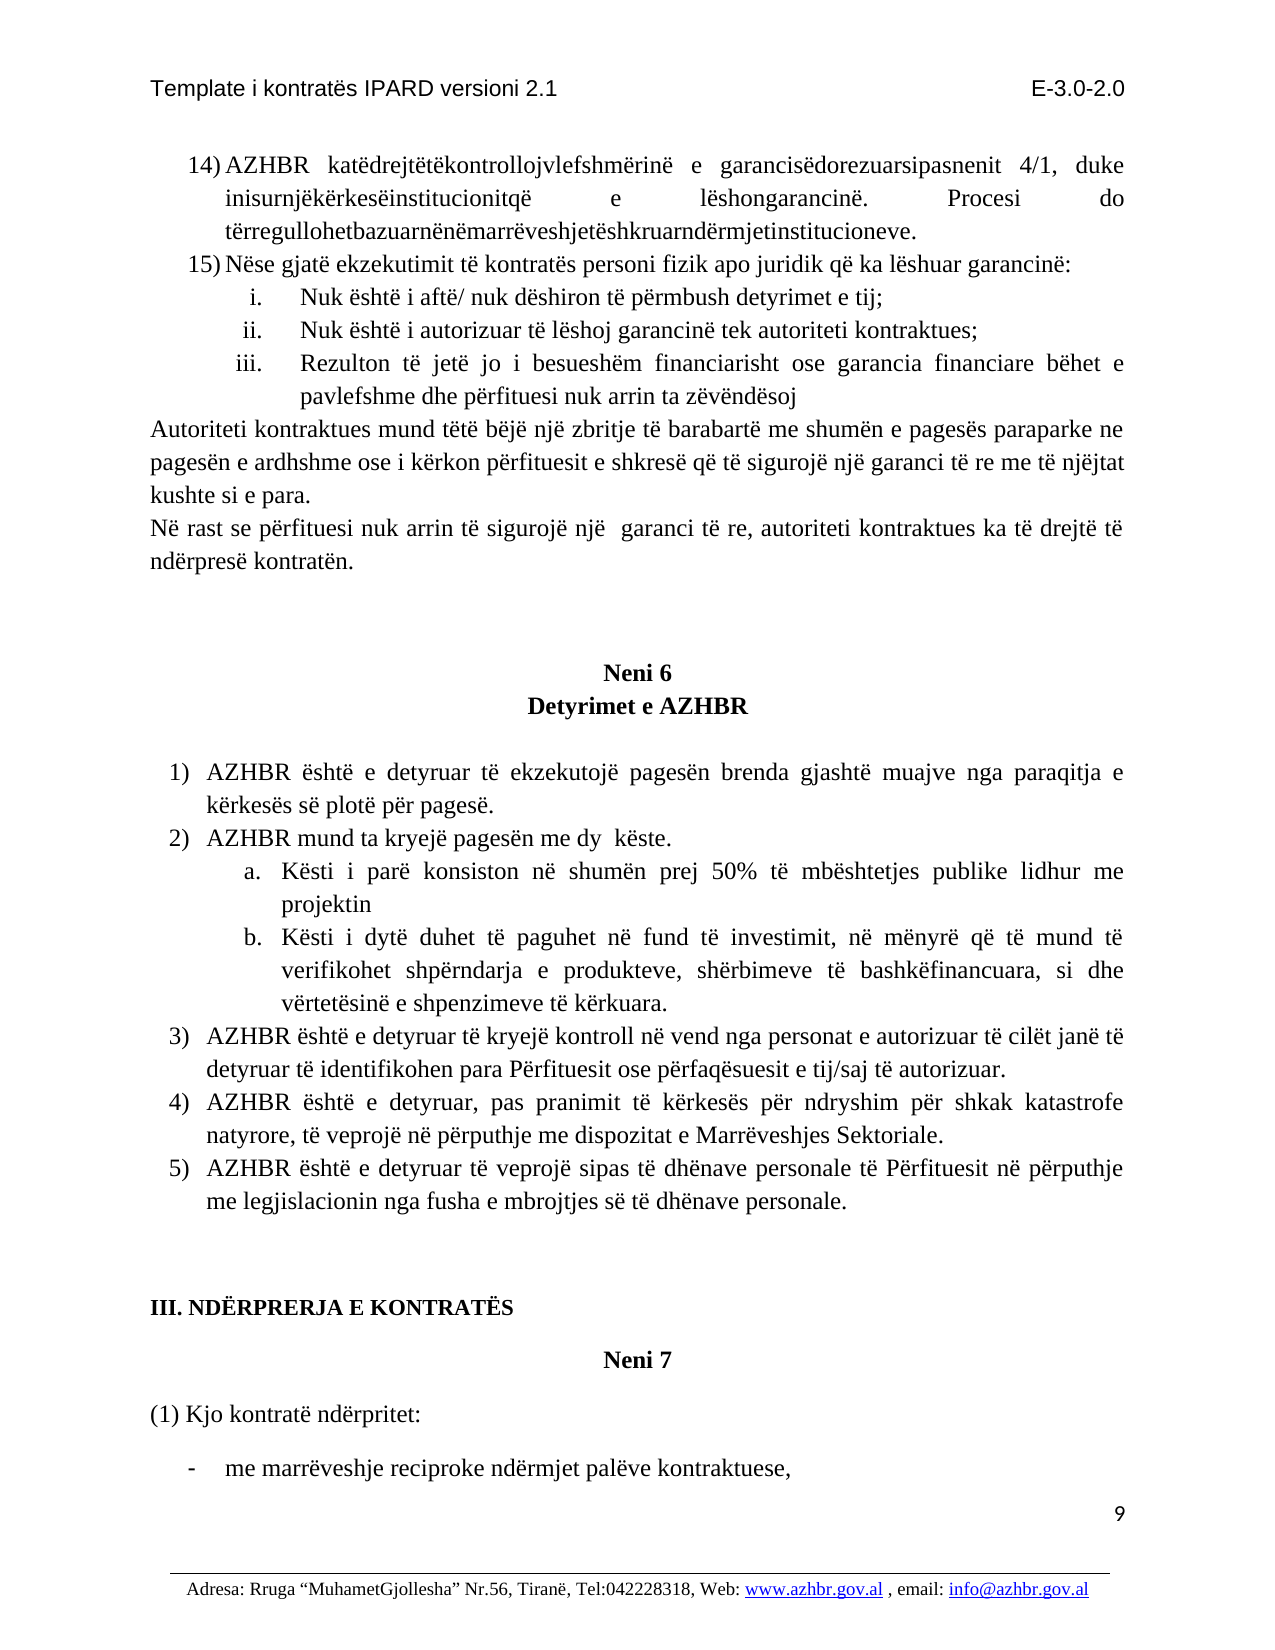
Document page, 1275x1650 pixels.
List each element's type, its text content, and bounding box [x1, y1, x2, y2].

list AZHBR mund ta kryejë pagesën me dy këste. [169, 823, 1125, 852]
list AZHBR është e detyruar të kryejë kontroll në vend nga personat e autorizuar të cilët janë të detyruar të identifikohen para Përfituesit ose përfaqësuesit e tij/saj të autorizuar. [169, 1021, 1125, 1083]
list Neni 6 [150, 658, 1125, 687]
list Kësti i dytë duhet të paguhet në fund të investimit, në mënyrë që të mund të verifikohet shpërndarja e produkteve, shërbimeve të bashkëfinancuara, si dhe vërtetësinë e shpenzimeve të kërkuara. [244, 922, 1125, 1017]
list AZHBR është e detyruar të ekzekutojë pagesën brenda gjashtë muajve nga paraqitja e kërkesës së plotë për pagesë. [169, 757, 1125, 819]
list AZHBR është e detyruar të veprojë sipas të dhënave personale të Përfituesit në përputhje me legjislacionin nga fusha e mbrojtjes së të dhënave personale. [169, 1153, 1125, 1215]
list AZHBR katëdrejtëtëkontrollojvlefshmërinë e garancisëdorezuarsipasnenit 4/1, duke inisurnjëkërkesëinstitucionitqë e lëshongarancinë. Procesi do tërregullohetbazuarnënëmarrëveshjetëshkruarndërmjetinstitucioneve. [187, 150, 1125, 245]
list AZHBR është e detyruar, pas pranimit të kërkesës për ndryshim për shkak katastrofe natyrore, të veprojë në përputhje me dispozitat e Marrëveshjes Sektoriale. [169, 1087, 1125, 1149]
list Nuk është i aftë/ nuk dëshiron të përmbush detyrimet e tij; [262, 282, 1125, 311]
list Rezulton të jetë jo i besueshëm financiarisht ose garancia financiare bëhet e pavlefshme dhe përfituesi nuk arrin ta zëvëndësoj [262, 348, 1125, 410]
list Nëse gjatë ekzekutimit të kontratës personi fizik apo juridik që ka lëshuar garancinë: [187, 249, 1125, 278]
list me marrëveshje reciproke ndërmjet palëve kontraktuese, [187, 1453, 1125, 1481]
text Në rast se përfituesi nuk arrin të sigurojë një garanci të re, autoriteti kontraktues ka të drejtë të ndërpresë kontratën. [150, 513, 1125, 575]
text Autoriteti kontraktues mund tëtë bëjë një zbritje të barabartë me shumën e pagesës paraparke ne pagesën e ardhshme ose i kërkon përfituesit e shkresë që të sigurojë një garanci të re me të njëjtat kushte si e para. [150, 414, 1125, 509]
text III. NDËRPRERJA E KONTRATËS [150, 1294, 1125, 1320]
list Nuk është i autorizuar të lëshoj garancinë tek autoriteti kontraktues; [262, 315, 1125, 344]
text Detyrimet e AZHBR [150, 691, 1125, 719]
text (1) Kjo kontratë ndërpritet: [150, 1399, 1125, 1427]
text Neni 7 [150, 1345, 1125, 1374]
list Kësti i parë konsiston në shumën prej 50% të mbështetjes publike lidhur me projektin [244, 856, 1125, 918]
